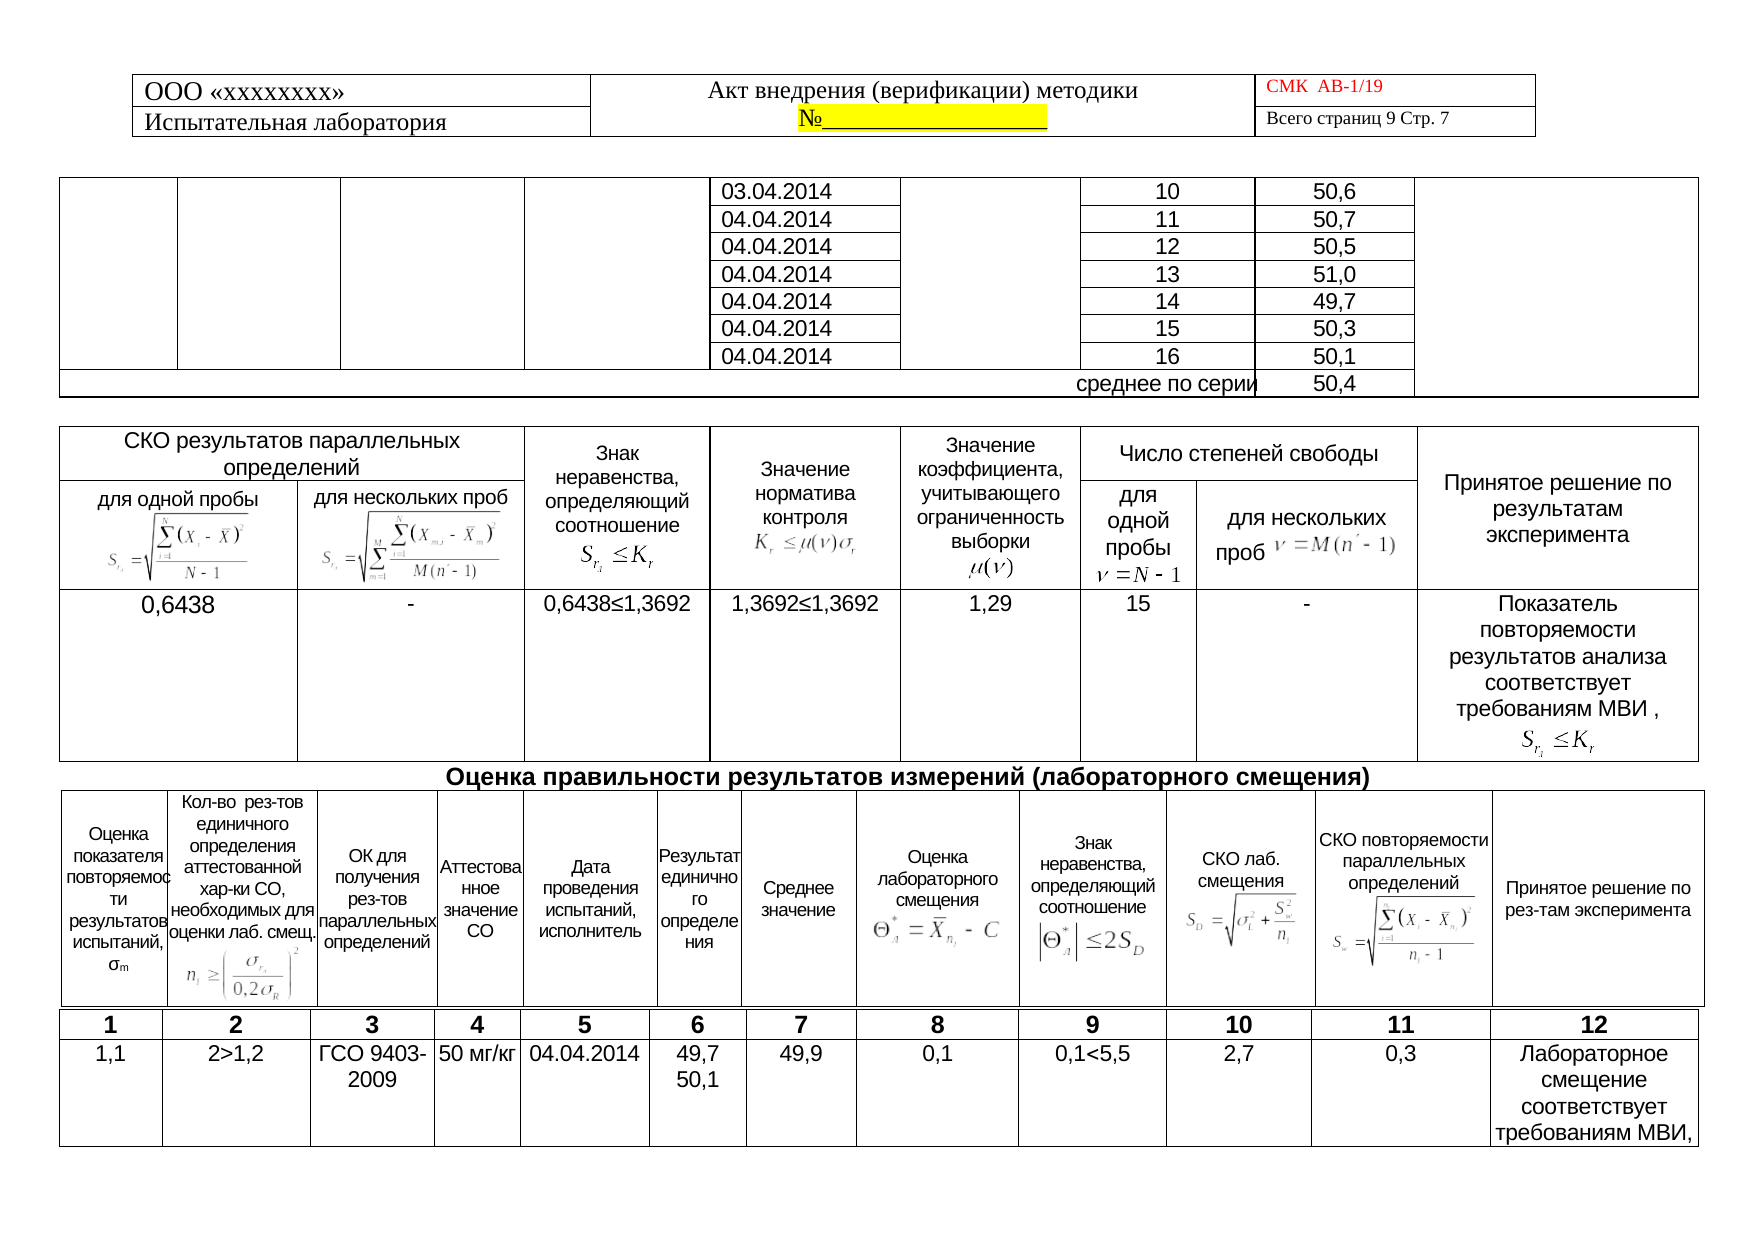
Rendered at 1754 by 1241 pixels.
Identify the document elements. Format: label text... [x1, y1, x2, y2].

table_header Принятое решение по результатам эксперимента [1418, 427, 1698, 589]
table_header 2 [163, 1010, 310, 1039]
table_cell Показатель повторяемости результатов анализа соответствует требованиям МВИ , [1418, 590, 1698, 761]
table_cell 2,7 [1167, 1040, 1311, 1146]
table_cell 0,6438 [60, 590, 297, 761]
table_cell 15 [1081, 590, 1196, 761]
table_cell 0,3 [1312, 1040, 1490, 1146]
table_cell 51,0 [1256, 261, 1414, 287]
table_header Знак неравенства, определяющий соотношение [1020, 791, 1166, 1006]
table_header 1 [60, 1010, 162, 1039]
table_cell 50,7 [1256, 206, 1414, 232]
table_cell 49,9 [747, 1040, 856, 1146]
table_cell 50,4 [1256, 370, 1414, 396]
table_cell 03.04.2014 [711, 178, 900, 205]
table_cell 49,7 50,1 [650, 1040, 746, 1146]
table_cell 50,3 [1256, 315, 1414, 342]
table_header 8 [857, 1010, 1018, 1039]
table_header 12 [1491, 1010, 1698, 1039]
table_header Дата проведения испытаний, исполнитель [524, 791, 657, 1006]
table_cell 15 [1081, 315, 1254, 342]
table_header 4 [435, 1010, 520, 1039]
table_cell 04.04.2014 [711, 343, 900, 369]
table_cell 04.04.2014 [711, 288, 900, 314]
table_cell 50,1 [1256, 343, 1414, 369]
table_header Принятое решение по рез-там эксперимента [1493, 791, 1704, 1006]
table_header 9 [1019, 1010, 1166, 1039]
table_cell - [298, 590, 524, 761]
table_cell для одной пробы [60, 481, 297, 589]
table_cell 50 мг/кг [435, 1040, 520, 1146]
table_header 10 [1167, 1010, 1311, 1039]
table_header Оценка показателя повторяемости результатов испытаний, σm [62, 791, 167, 1006]
table_cell 04.04.2014 [711, 261, 900, 287]
table_cell 14 [1081, 288, 1254, 314]
table_cell ГСО 9403-2009 [311, 1040, 434, 1146]
table_header 3 [311, 1010, 434, 1039]
table_cell 13 [1081, 261, 1254, 287]
table_cell 0,1 [857, 1040, 1018, 1146]
table_cell для нескольких проб [1197, 481, 1417, 589]
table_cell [1491, 1040, 1698, 1146]
table_header 11 [1312, 1010, 1490, 1039]
table_cell 1,1 [60, 1040, 162, 1146]
table_header Знак неравенства, определяющий соотношение [525, 427, 709, 589]
table_cell 2>1,2 [163, 1040, 310, 1146]
table_cell 1,29 [901, 590, 1080, 761]
table_cell 0,15,5 [1019, 1040, 1166, 1146]
table_cell 10 [1081, 178, 1254, 205]
table_cell 04.04.2014 [711, 315, 900, 342]
table_header Результат единичного определения [658, 791, 741, 1006]
table_header 7 [747, 1010, 856, 1039]
table_header ОК для получения рез-тов параллельных определений [318, 791, 437, 1006]
table_cell 1,3692≤1,3692 [711, 590, 900, 761]
table_header 6 [650, 1010, 746, 1039]
text Оценка правильности результатов измерений (лабораторного смещения) [118, 762, 1698, 790]
table_header Число степеней свободы [1081, 427, 1417, 480]
table_cell 49,7 [1256, 288, 1414, 314]
table_cell 50,5 [1256, 233, 1414, 259]
table_header Среднее значение [742, 791, 856, 1006]
table_header СКО результатов параллельных определений [60, 427, 524, 480]
table_header СКО повторяемости параллельных определений [1316, 791, 1492, 1006]
table_cell 0,6438≤1,3692 [525, 590, 709, 761]
table_cell 04.04.2014 [521, 1040, 649, 1146]
table_header СКО лаб. смещения [1167, 791, 1315, 1006]
table_cell 11 [1081, 206, 1254, 232]
table_cell 04.04.2014 [711, 206, 900, 232]
table_cell для нескольких проб [298, 481, 524, 589]
table_cell 04.04.2014 [711, 233, 900, 259]
table_header Оценка лабораторного смещения [857, 791, 1019, 1006]
table_cell 12 [1081, 233, 1254, 259]
table_cell для одной пробы [1081, 481, 1196, 589]
table_cell - [1197, 590, 1417, 761]
table_cell 50,6 [1256, 178, 1414, 205]
table_header Значение коэффициента, учитывающего ограниченность выборки [901, 427, 1080, 589]
table_cell 16 [1081, 343, 1254, 369]
table_header Значение норматива контроля [711, 427, 900, 589]
table_header Кол-во рез-тов единичного определения аттестованной хар-ки СО, необходимых для оценки лаб. смещ. [168, 791, 317, 1006]
table_cell среднее по серии [60, 370, 1254, 396]
table_header Аттестованное значение СО [438, 791, 523, 1006]
table_header 5 [521, 1010, 649, 1039]
